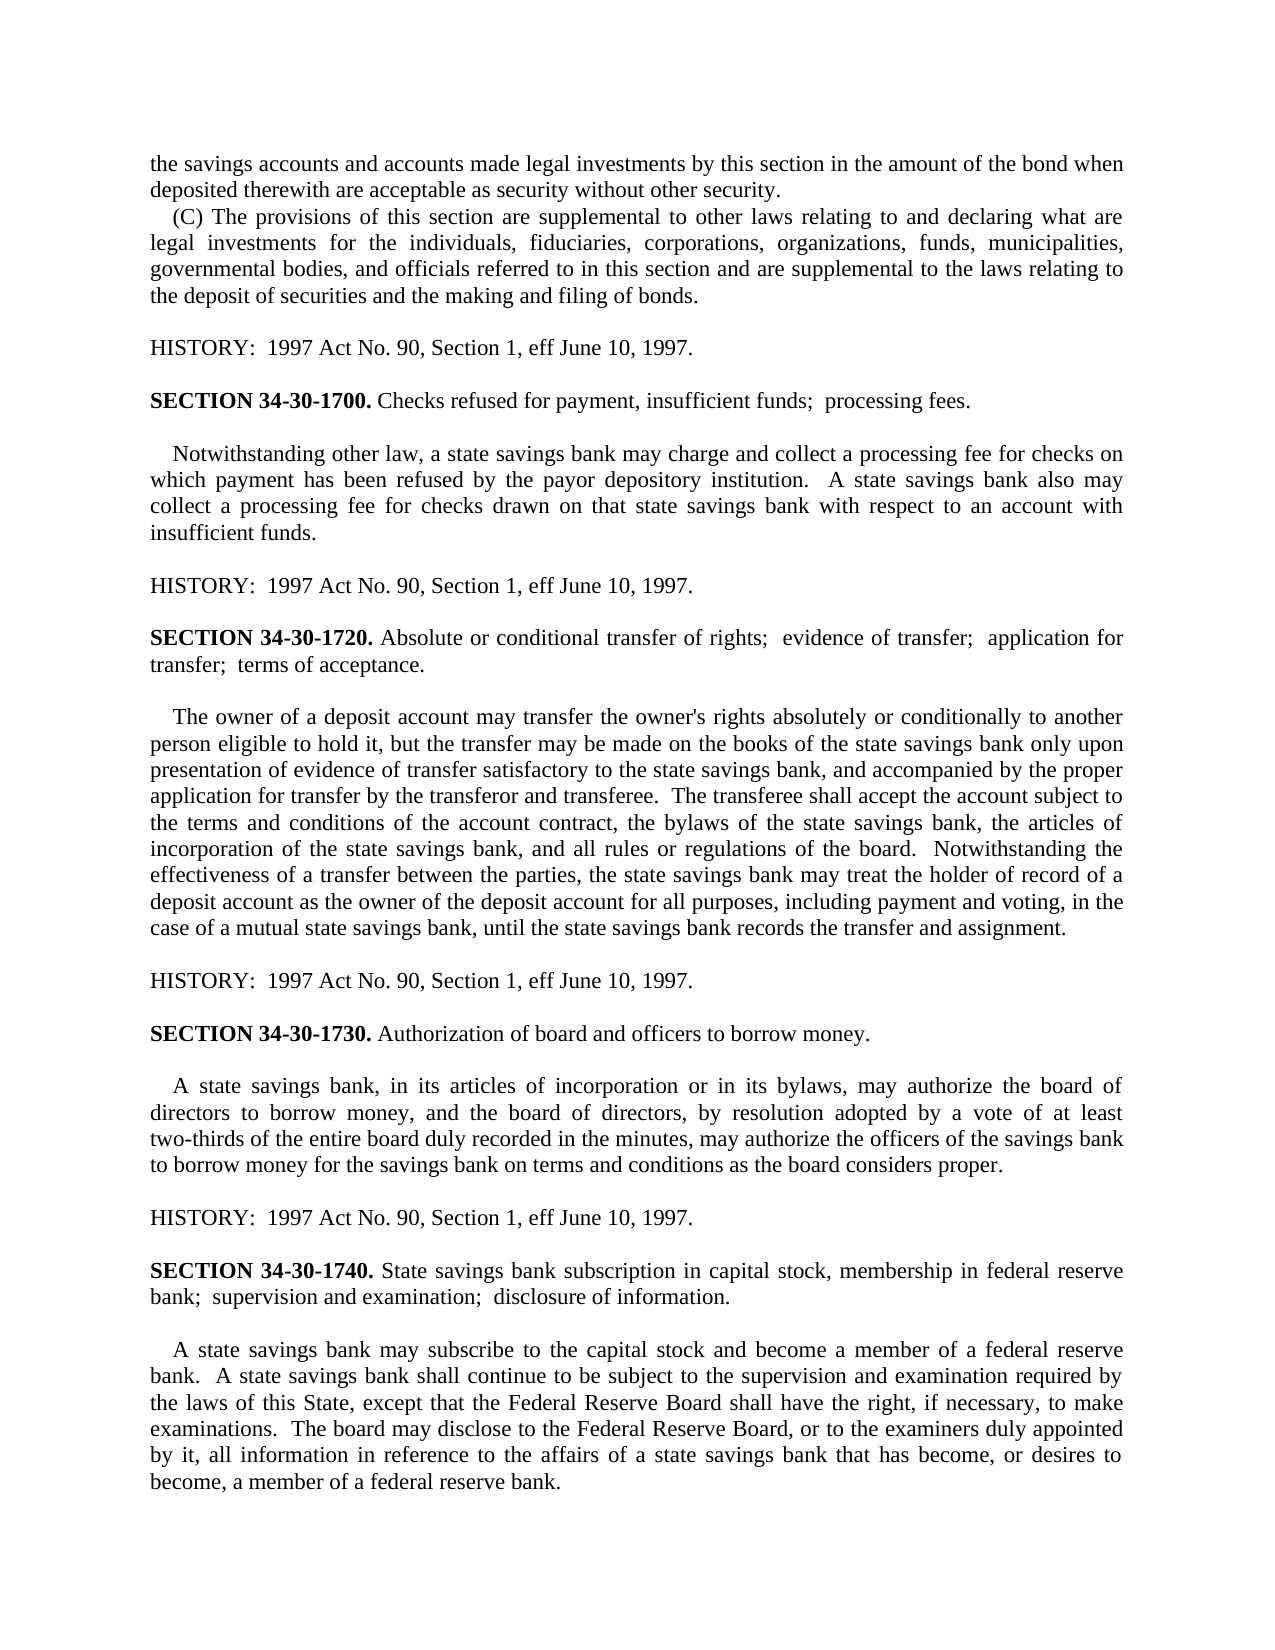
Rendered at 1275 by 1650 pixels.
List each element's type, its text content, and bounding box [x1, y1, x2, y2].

text HISTORY: 1997 Act No. 90, Section 1, eff June 10, 1997. [150, 1204, 1125, 1231]
text HISTORY: 1997 Act No. 90, Section 1, eff June 10, 1997. [150, 334, 1125, 361]
text SECTION 34-30-1700. Checks refused for payment, insufficient funds; processing fees. [150, 387, 1125, 413]
text A state savings bank, in its articles of incorporation or in its bylaws, may authorize the board of directors to borrow money, and the board of directors, by resolution adopted by a vote of at least two-thirds of the entire board duly recorded in the minutes, may authorize the officers of the savings bank to borrow money for the savings bank on terms and conditions as the board considers proper. [150, 1072, 1125, 1178]
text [150, 150, 1125, 203]
text HISTORY: 1997 Act No. 90, Section 1, eff June 10, 1997. [150, 572, 1125, 598]
text The owner of a deposit account may transfer the owner's rights absolutely or conditionally to another person eligible to hold it, but the transfer may be made on the books of the state savings bank only upon presentation of evidence of transfer satisfactory to the state savings bank, and accompanied by the proper application for transfer by the transferor and transferee. The transferee shall accept the account subject to the terms and conditions of the account contract, the bylaws of the state savings bank, the articles of incorporation of the state savings bank, and all rules or regulations of the board. Notwithstanding the effectiveness of a transfer between the parties, the state savings bank may treat the holder of record of a deposit account as the owner of the deposit account for all purposes, including payment and voting, in the case of a mutual state savings bank, until the state savings bank records the transfer and assignment. [150, 703, 1125, 941]
text SECTION 34-30-1720. Absolute or conditional transfer of rights; evidence of transfer; application for transfer; terms of acceptance. [150, 624, 1125, 677]
text SECTION 34-30-1740. State savings bank subscription in capital stock, membership in federal reserve bank; supervision and examination; disclosure of information. [150, 1257, 1125, 1309]
text SECTION 34-30-1730. Authorization of board and officers to borrow money. [150, 1020, 1125, 1046]
text Notwithstanding other law, a state savings bank may charge and collect a processing fee for checks on which payment has been refused by the payor depository institution. A state savings bank also may collect a processing fee for checks drawn on that state savings bank with respect to an account with insufficient funds. [150, 440, 1125, 545]
text A state savings bank may subscribe to the capital stock and become a member of a federal reserve bank. A state savings bank shall continue to be subject to the supervision and examination required by the laws of this State, except that the Federal Reserve Board shall have the right, if necessary, to make examinations. The board may disclose to the Federal Reserve Board, or to the examiners duly appointed by it, all information in reference to the affairs of a state savings bank that has become, or desires to become, a member of a federal reserve bank. [150, 1336, 1125, 1494]
text (C) The provisions of this section are supplemental to other laws relating to and declaring what are legal investments for the individuals, fiduciaries, corporations, organizations, funds, municipalities, governmental bodies, and officials referred to in this section and are supplemental to the laws relating to the deposit of securities and the making and filing of bonds. [150, 203, 1125, 308]
text HISTORY: 1997 Act No. 90, Section 1, eff June 10, 1997. [150, 967, 1125, 993]
